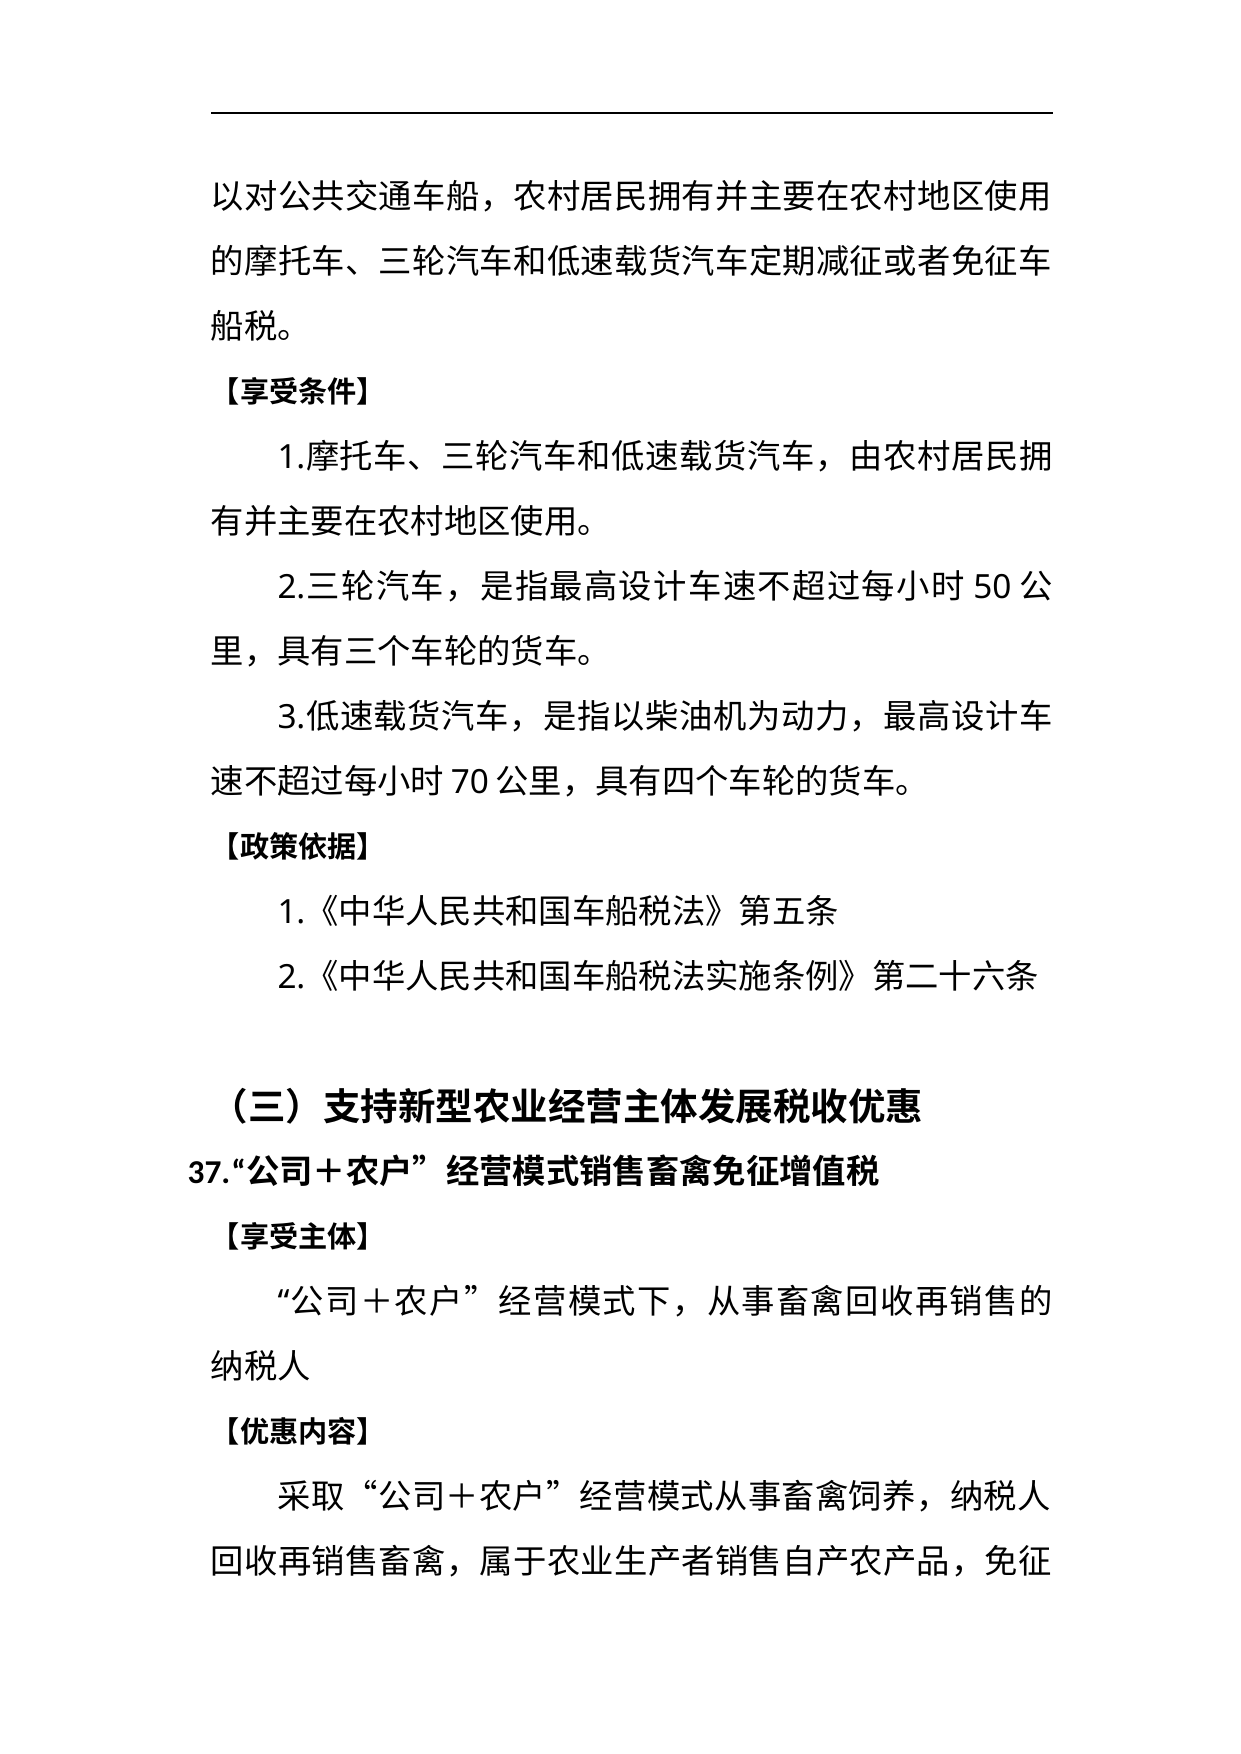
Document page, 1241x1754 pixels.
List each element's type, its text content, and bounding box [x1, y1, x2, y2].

subtitle “公司＋农户”经营模式销售畜禽免征增值税 [187, 1137, 1053, 1202]
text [211, 1462, 1053, 1592]
text 1.《中华人民共和国车船税法》第五条 [211, 877, 1053, 942]
text 3.低速载货汽车，是指以柴油机为动力，最高设计车速不超过每小时70公里，具有四个车轮的货车。 [211, 682, 1053, 812]
text 1.摩托车、三轮汽车和低速载货汽车，由农村居民拥有并主要在农村地区使用。 [211, 422, 1053, 552]
text 2.《中华人民共和国车船税法实施条例》第二十六条 [211, 942, 1053, 1007]
subtitle 【享受主体】 [211, 1202, 1053, 1267]
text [211, 162, 1053, 357]
text 2.三轮汽车，是指最高设计车速不超过每小时50公里，具有三个车轮的货车。 [211, 552, 1053, 682]
subtitle 【优惠内容】 [211, 1397, 1053, 1462]
subtitle 支持新型农业经营主体发展税收优惠 [211, 1072, 1053, 1137]
subtitle 【享受条件】 [211, 357, 1053, 422]
text “公司＋农户”经营模式下，从事畜禽回收再销售的纳税人 [211, 1267, 1053, 1397]
subtitle 【政策依据】 [211, 812, 1053, 877]
